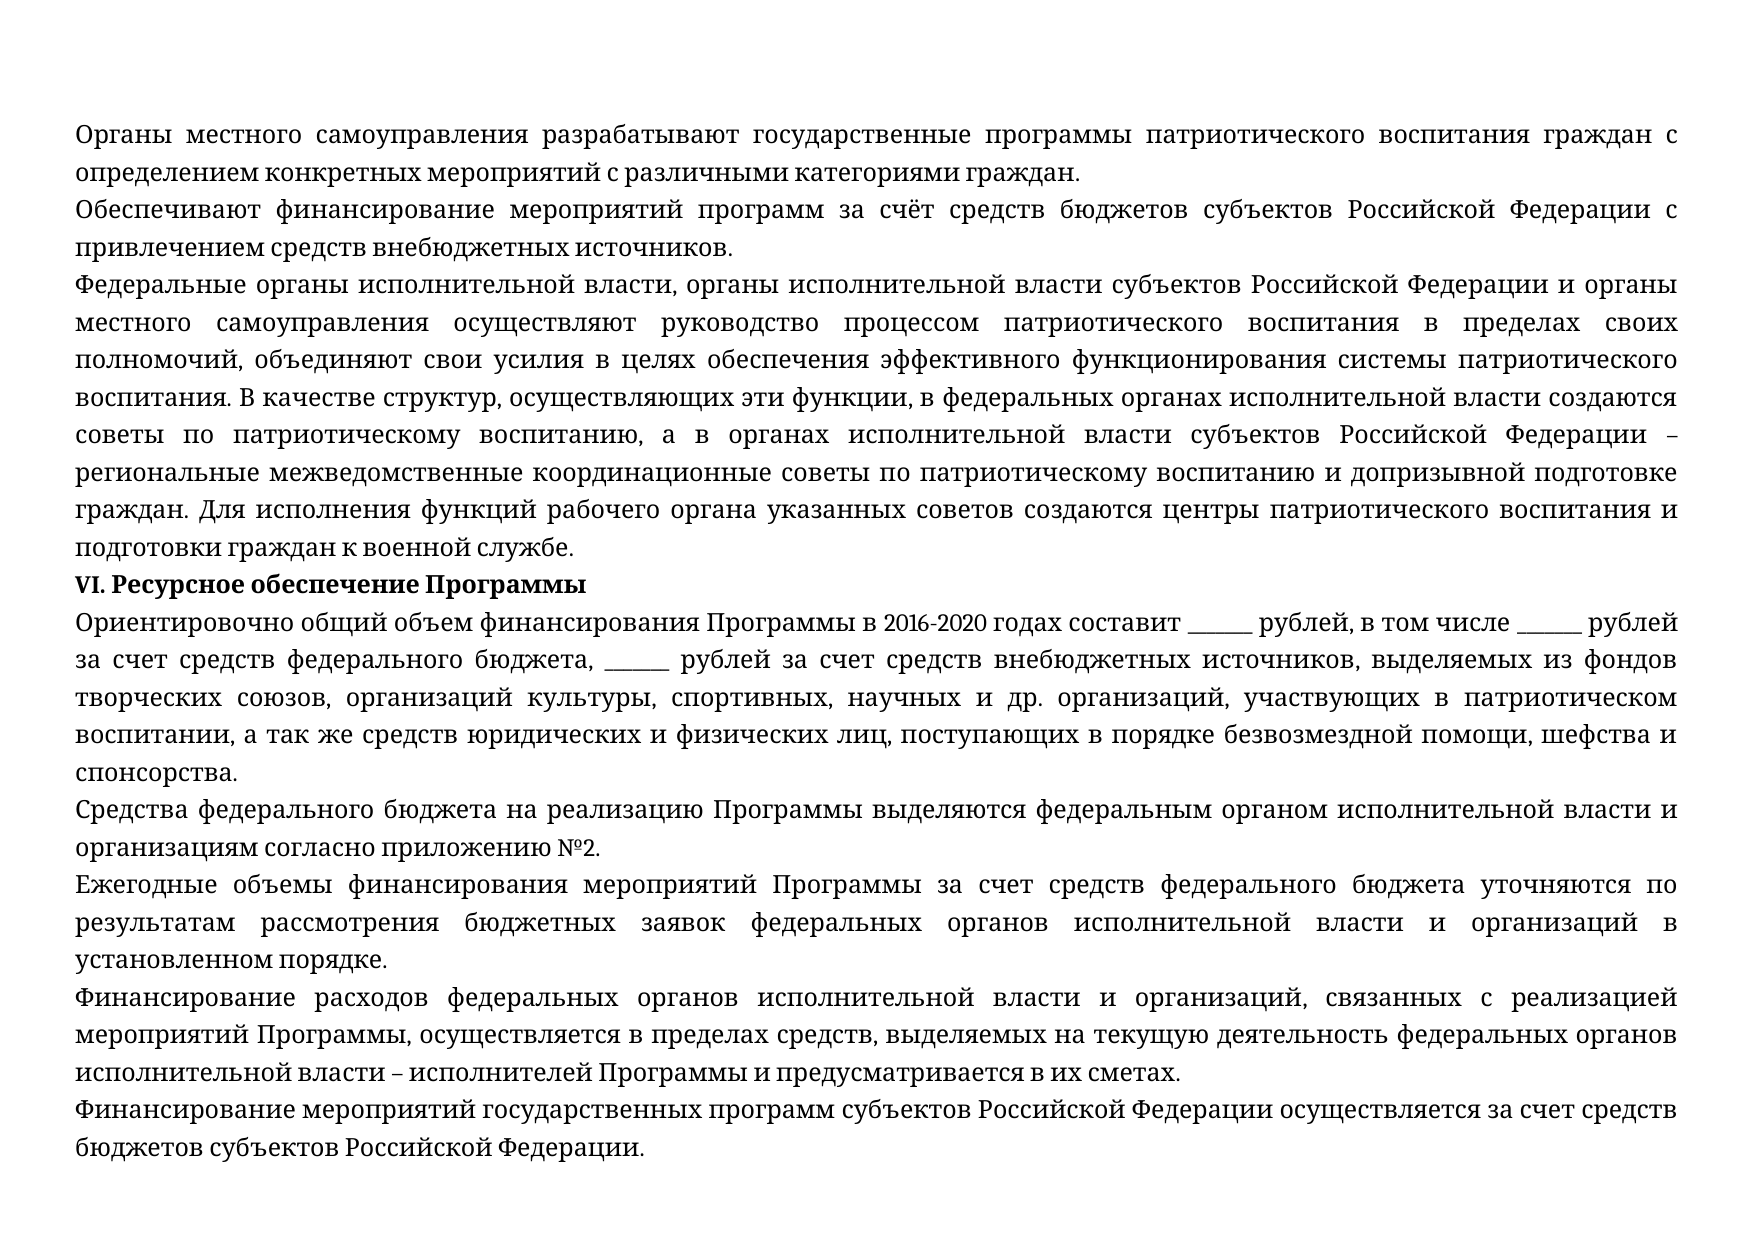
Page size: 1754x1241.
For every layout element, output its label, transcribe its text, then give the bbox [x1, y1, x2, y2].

text Финансирование расходов федеральных органов исполнительной власти и организаций, связанных с реализацией мероприятий Программы, осуществляется в пределах средств, выделяемых на текущую деятельность федеральных органов исполнительной власти – исполнителей Программы и предусматривается в их сметах. [75, 975, 1679, 1087]
text Органы местного самоуправления разрабатывают государственные программы патриотического воспитания граждан с определением конкретных мероприятий с различными категориями граждан. [75, 112, 1679, 187]
text VI. Ресурсное обеспечение Программы [75, 562, 1679, 600]
text Федеральные органы исполнительной власти, органы исполнительной власти субъектов Российской Федерации и органы местного самоуправления осуществляют руководство процессом патриотического воспитания в пределах своих полномочий, объединяют свои усилия в целях обеспечения эффективного функционирования системы патриотического воспитания. В качестве структур, осуществляющих эти функции, в федеральных органах исполнительной власти создаются советы по патриотическому воспитанию, а в органах исполнительной власти субъектов Российской Федерации – региональные межведомственные координационные советы по патриотическому воспитанию и допризывной подготовке граждан. Для исполнения функций рабочего органа указанных советов создаются центры патриотического воспитания и подготовки граждан к военной службе. [75, 262, 1679, 562]
text Обеспечивают финансирование мероприятий программ за счёт средств бюджетов субъектов Российской Федерации с привлечением средств внебюджетных источников. [75, 187, 1679, 262]
text Ориентировочно общий объем финансирования Программы в 2016-2020 годах составит _______ рублей, в том числе _______ рублей за счет средств федерального бюджета, _______ рублей за счет средств внебюджетных источников, выделяемых из фондов творческих союзов, организаций культуры, спортивных, научных и др. организаций, участвующих в патриотическом воспитании, а так же средств юридических и физических лиц, поступающих в порядке безвозмездной помощи, шефства и спонсорства. [75, 600, 1679, 787]
text Средства федерального бюджета на реализацию Программы выделяются федеральным органом исполнительной власти и организациям согласно приложению №2. [75, 787, 1679, 862]
text Ежегодные объемы финансирования мероприятий Программы за счет средств федерального бюджета уточняются по результатам рассмотрения бюджетных заявок федеральных органов исполнительной власти и организаций в установленном порядке. [75, 862, 1679, 975]
text Финансирование мероприятий государственных программ субъектов Российской Федерации осуществляется за счет средств бюджетов субъектов Российской Федерации. [75, 1087, 1679, 1162]
